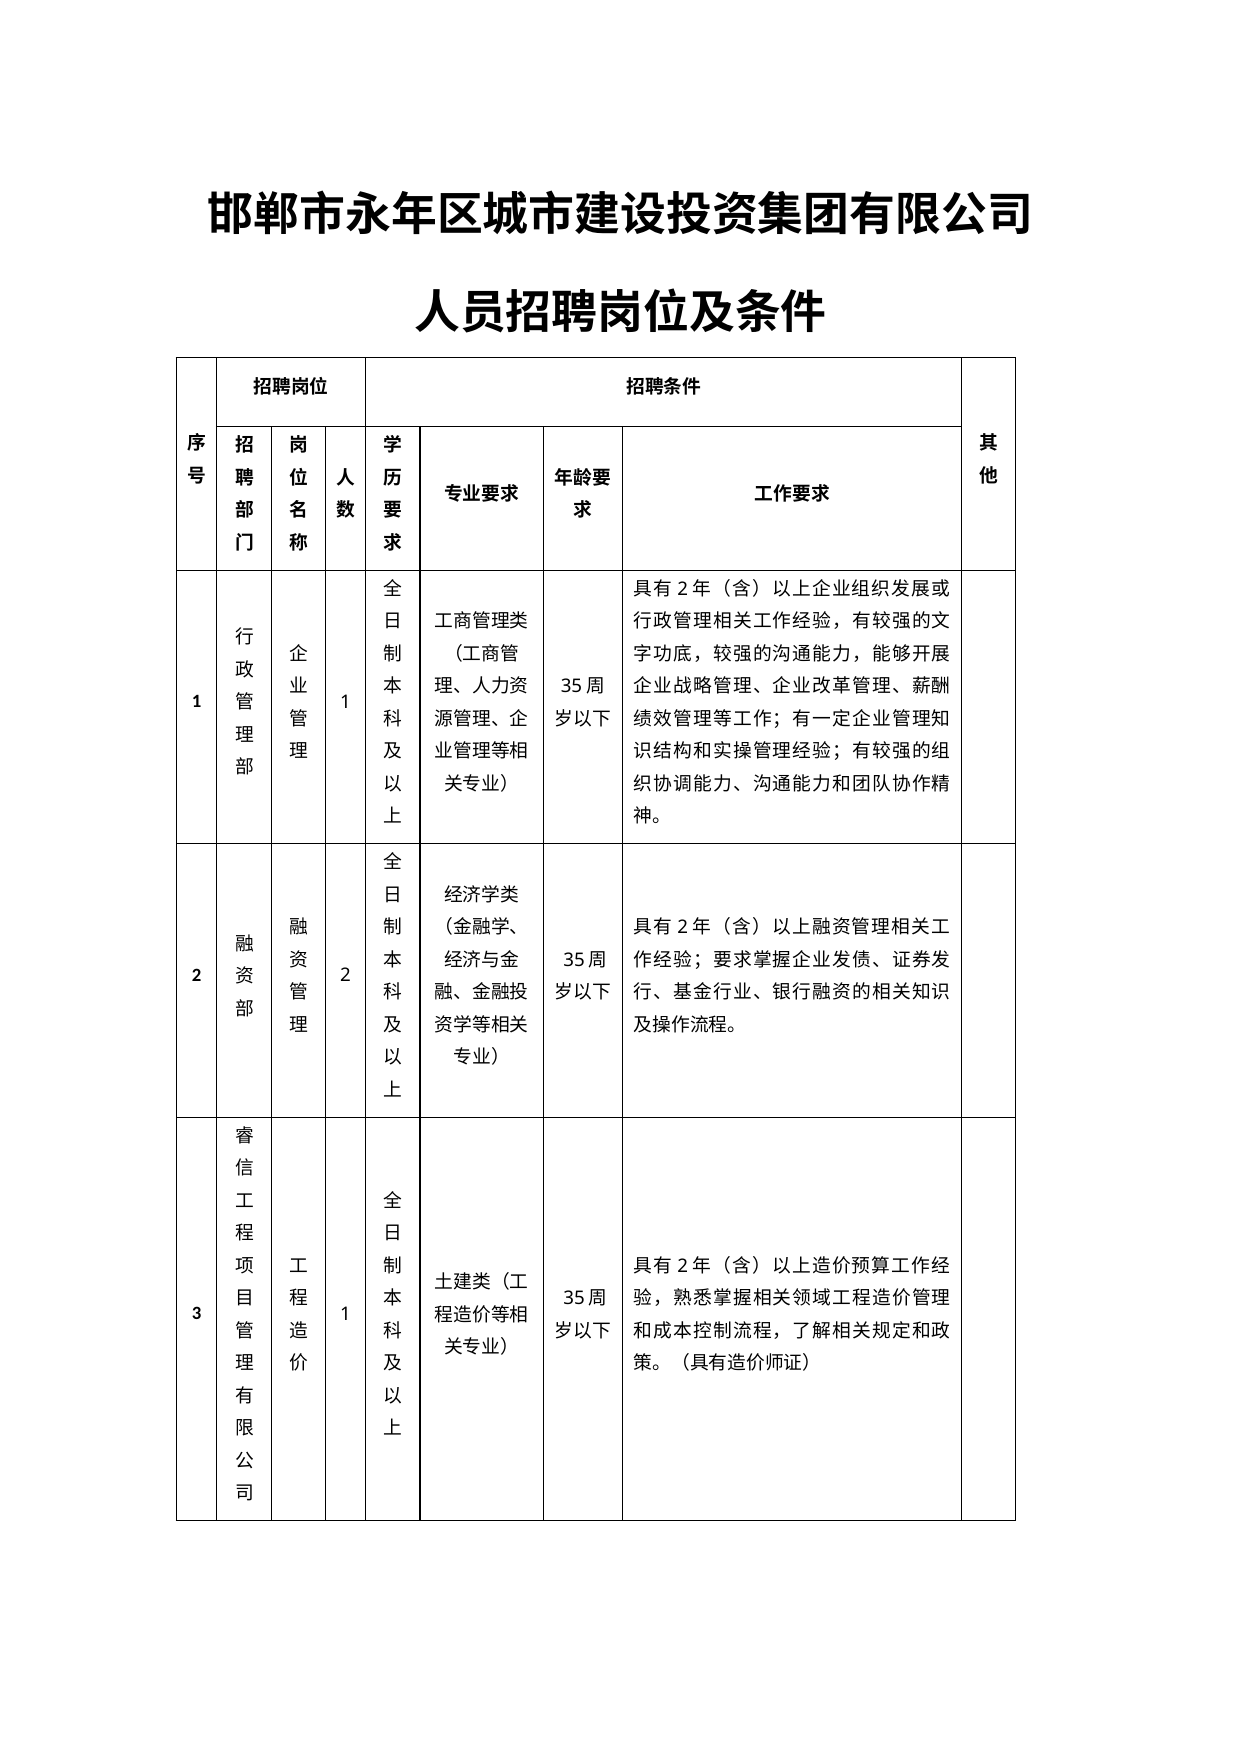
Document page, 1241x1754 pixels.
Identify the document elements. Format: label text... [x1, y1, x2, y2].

table_cell 融资管理 [272, 844, 325, 1117]
table_cell 学历要求 [366, 427, 419, 570]
table_cell 35周岁以下 [544, 844, 622, 1117]
table_cell 企业管理 [272, 571, 325, 843]
table_cell [962, 1118, 1015, 1520]
table_cell [962, 571, 1015, 843]
table_cell 工商管理类（工商管理、人力资源管理、企业管理等相关专业） [421, 571, 543, 843]
table_cell 工作要求 [623, 427, 961, 570]
table_cell 人数 [326, 427, 365, 570]
table_cell 2 [326, 844, 365, 1117]
table_cell 工程造价 [272, 1118, 325, 1520]
table_cell 行政管理部 [217, 571, 271, 843]
table_cell 35周岁以下 [544, 571, 622, 843]
table_cell 1 [326, 571, 365, 843]
table_cell 融资部 [217, 844, 271, 1117]
table_cell 具有2年（含）以上企业组织发展或行政管理相关工作经验，有较强的文字功底，较强的沟通能力，能够开展企业战略管理、企业改革管理、薪酬绩效管理等工作；有一定企业管理知识结构和实操管理经验；有较强的组织协调能力、沟通能力和团队协作精神。 [623, 571, 961, 843]
table_cell 睿信工程项目管理有限公司 [217, 1118, 271, 1520]
table_cell 全日制本科及以上 [366, 1118, 419, 1520]
text 邯郸市永年区城市建设投资集团有限公司 [187, 162, 1053, 259]
table_cell 35周岁以下 [544, 1118, 622, 1520]
table_cell 1 [177, 571, 216, 843]
table_cell 具有2年（含）以上造价预算工作经验，熟悉掌握相关领域工程造价管理和成本控制流程，了解相关规定和政策。（具有造价师证） [623, 1118, 961, 1520]
table_header 序号 [177, 358, 216, 570]
table_header 其他 [962, 358, 1015, 570]
text 人员招聘岗位及条件 [187, 259, 1053, 357]
table_cell [962, 844, 1015, 1117]
table_cell 专业要求 [421, 427, 543, 570]
table_header 招聘岗位 [217, 358, 365, 426]
table_cell 年龄要求 [544, 427, 622, 570]
table_cell 岗位名称 [272, 427, 325, 570]
table_cell 1 [326, 1118, 365, 1520]
table_cell 2 [177, 844, 216, 1117]
table_cell 全日制本科及以上 [366, 844, 419, 1117]
table_cell 招聘部门 [217, 427, 271, 570]
table_cell 全日制本科及以上 [366, 571, 419, 843]
table_header 招聘条件 [366, 358, 961, 426]
table_cell 3 [177, 1118, 216, 1520]
table_cell 具有2年（含）以上融资管理相关工作经验；要求掌握企业发债、证券发行、基金行业、银行融资的相关知识及操作流程。 [623, 844, 961, 1117]
table_cell 经济学类（金融学、经济与金融、金融投资学等相关专业） [421, 844, 543, 1117]
table_cell 土建类（工程造价等相关专业） [421, 1118, 543, 1520]
